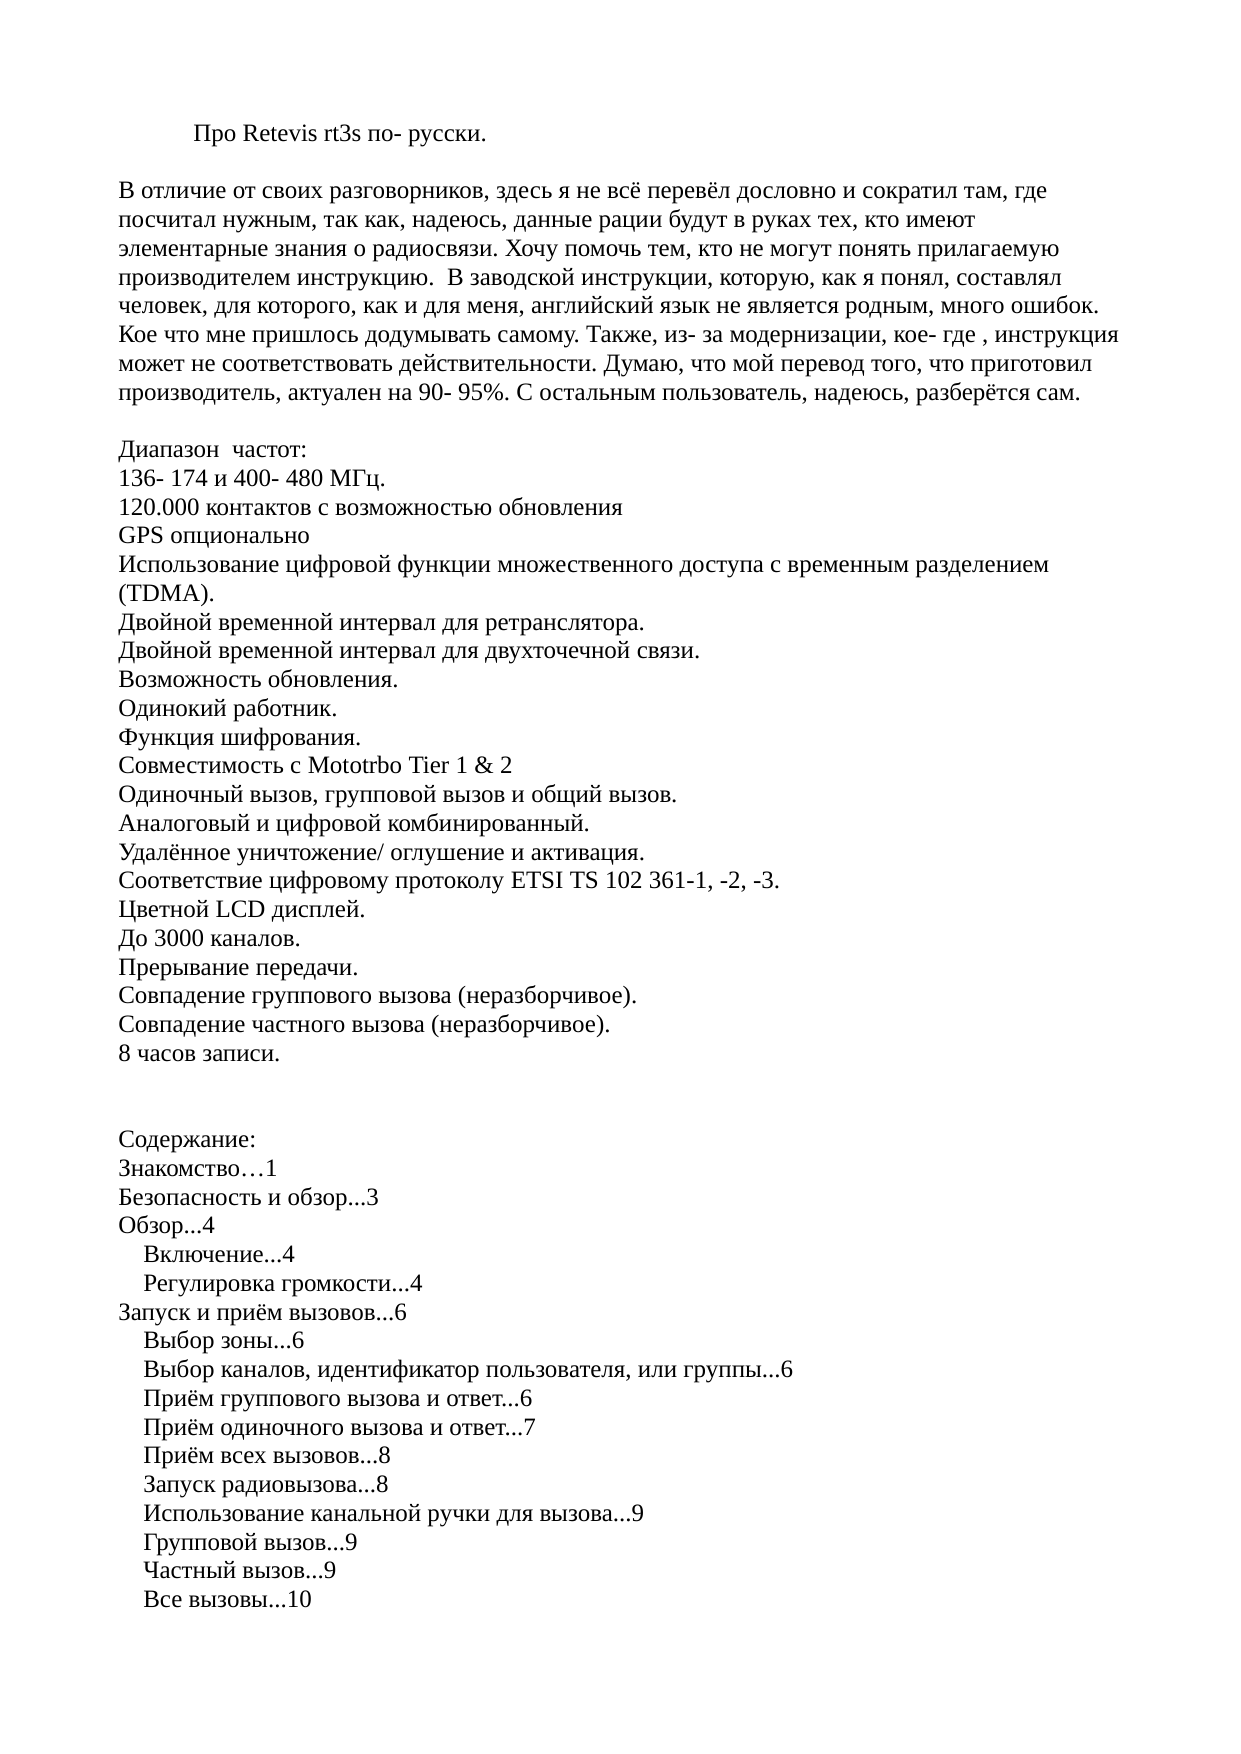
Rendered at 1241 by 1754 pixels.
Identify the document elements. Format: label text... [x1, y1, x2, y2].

text Безопасность и обзор...3 [118, 1182, 1122, 1211]
text Соответствие цифровому протоколу ETSI TS 102 361-1, -2, -3. [118, 866, 1122, 894]
text Совпадение частного вызова (неразборчивое). [118, 1009, 1122, 1038]
text Одинокий работник. [118, 693, 1122, 722]
text Двойной временной интервал для ретранслятора. [118, 607, 1122, 636]
text Кое что мне пришлось додумывать самому. Также, из- за модернизации, кое- где , инструкция может не соответствовать действительности. Думаю, что мой перевод того, что приготовил производитель, актуален на 90- 95%. С остальным пользователь, надеюсь, разберётся сам. [118, 319, 1122, 406]
text В отличие от своих разговорников, здесь я не всё перевёл дословно и сократил там, где посчитал нужным, так как, надеюсь, данные рации будут в руках тех, кто имеют элементарные знания о радиосвязи. Хочу помочь тем, кто не могут понять прилагаемую производителем инструкцию. В заводской инструкции, которую, как я понял, составлял человек, для которого, как и для меня, английский язык не является родным, много ошибок. [118, 176, 1122, 319]
text Выбор зоны...6 [118, 1326, 1122, 1354]
text Все вызовы...10 [118, 1584, 1122, 1613]
text Использование цифровой функции множественного доступа с временным разделением (TDMA). [118, 549, 1122, 607]
text Регулировка громкости...4 [118, 1268, 1122, 1297]
text Знакомство…1 [118, 1153, 1122, 1182]
text Двойной временной интервал для двухточечной связи. [118, 636, 1122, 664]
text 120.000 контактов с возможностью обновления [118, 492, 1122, 521]
text Приём всех вызовов...8 [118, 1441, 1122, 1469]
text До 3000 каналов. [118, 923, 1122, 952]
text Включение...4 [118, 1239, 1122, 1268]
text Цветной LCD дисплей. [118, 894, 1122, 923]
text 136- 174 и 400- 480 МГц. [118, 463, 1122, 492]
text Выбор каналов, идентификатор пользователя, или группы...6 [118, 1354, 1122, 1383]
text Прерывание передачи. [118, 952, 1122, 981]
text Диапазон частот: [118, 434, 1122, 463]
text Содержание: [118, 1124, 1122, 1153]
text Аналоговый и цифровой комбинированный. [118, 808, 1122, 837]
text Запуск и приём вызовов...6 [118, 1297, 1122, 1326]
text Функция шифрования. [118, 722, 1122, 751]
text Одиночный вызов, групповой вызов и общий вызов. [118, 779, 1122, 808]
text GPS опционально [118, 521, 1122, 549]
text Приём группового вызова и ответ...6 [118, 1383, 1122, 1412]
text 8 часов записи. [118, 1038, 1122, 1067]
text Обзор...4 [118, 1211, 1122, 1239]
text Запуск радиовызова...8 [118, 1469, 1122, 1498]
text Использование канальной ручки для вызова...9 [118, 1498, 1122, 1527]
text Групповой вызов...9 [118, 1527, 1122, 1556]
text Возможность обновления. [118, 664, 1122, 693]
text Приём одиночного вызова и ответ...7 [118, 1412, 1122, 1441]
text Удалённое уничтожение/ оглушение и активация. [118, 837, 1122, 866]
text Частный вызов...9 [118, 1556, 1122, 1584]
text Совместимость с Mototrbo Tier 1 & 2 [118, 751, 1122, 779]
text Про Retevis rt3s по- русски. [118, 118, 1122, 147]
text Совпадение группового вызова (неразборчивое). [118, 981, 1122, 1009]
